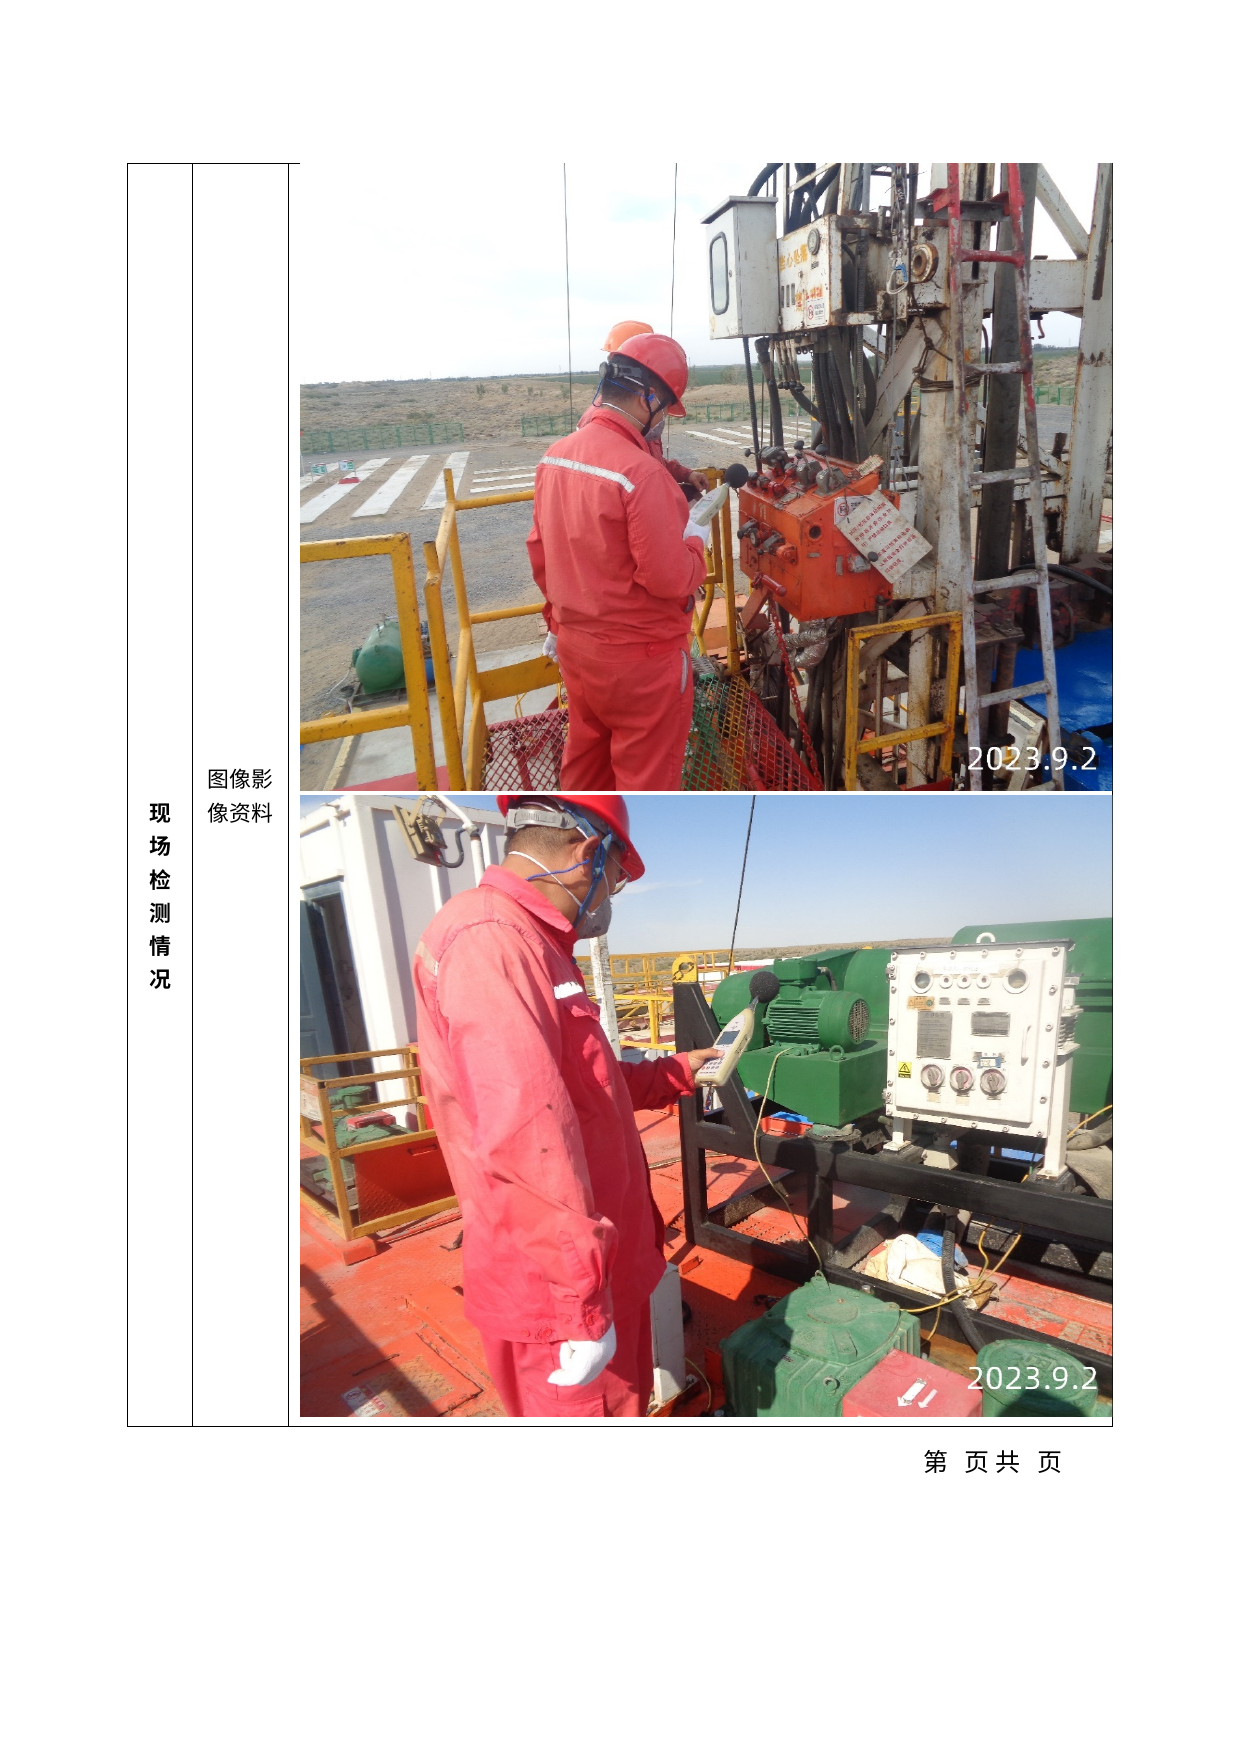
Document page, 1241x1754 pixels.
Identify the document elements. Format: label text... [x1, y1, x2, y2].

table_cell 图像影像资料 [193, 164, 288, 1426]
table_cell [289, 164, 1112, 1426]
picture [300, 163, 1113, 791]
picture [300, 795, 1113, 1417]
text 第 页 共 页 [123, 1427, 1117, 1494]
